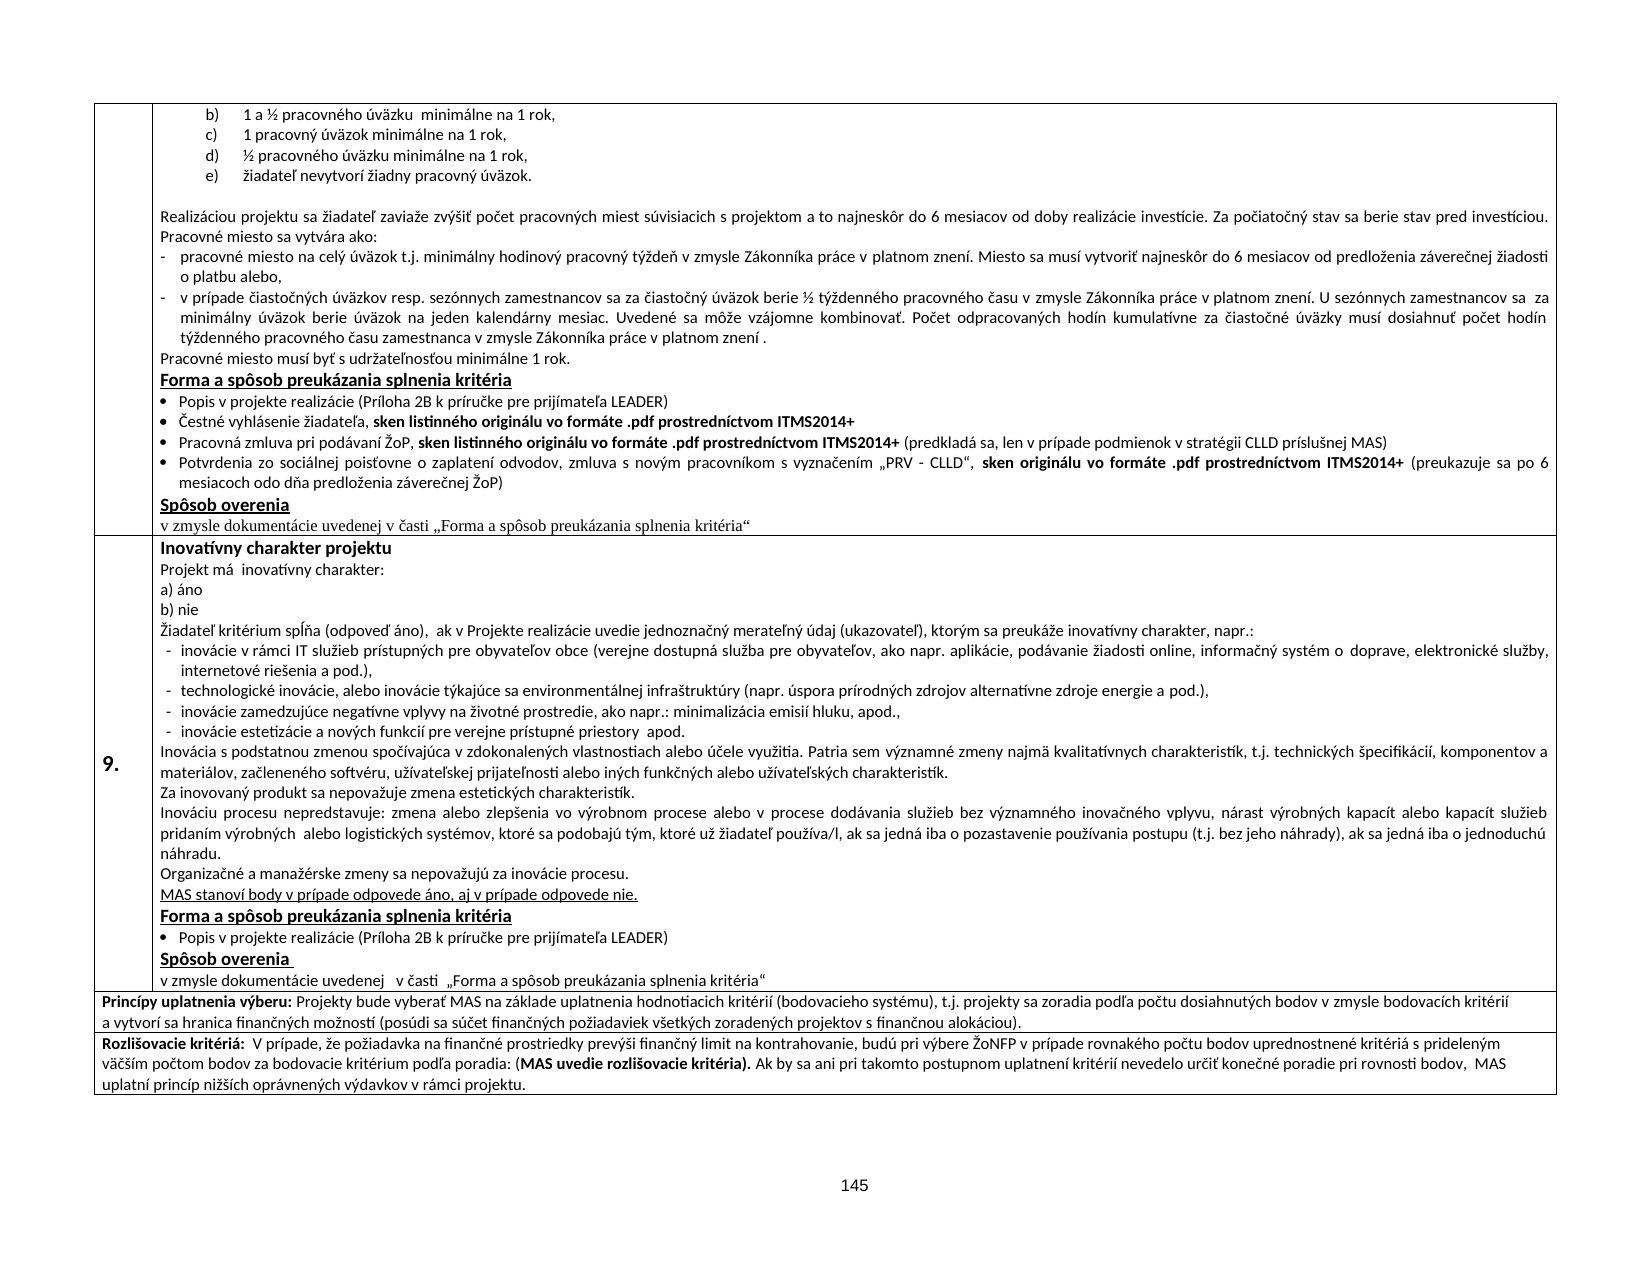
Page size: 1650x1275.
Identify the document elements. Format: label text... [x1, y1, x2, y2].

table_cell Inovatívny charakter projektu Projekt má inovatívny charakter: a) áno b) nie Žiadateľ kritérium spĺňa (odpoveď áno), ak v Projekte realizácie uvedie jednoznačný merateľný údaj (ukazovateľ), ktorým sa preukáže inovatívny charakter, napr.: inovácie v rámci IT služieb prístupných pre obyvateľov obce (verejne dostupná služba pre obyvateľov, ako napr. aplikácie, podávanie žiadosti online, informačný systém o doprave, elektronické služby, internetové riešenia a pod.), technologické inovácie, alebo inovácie týkajúce sa environmentálnej infraštruktúry (napr. úspora prírodných zdrojov alternatívne zdroje energie a pod.), inovácie zamedzujúce negatívne vplyvy na životné prostredie, ako napr.: minimalizácia emisií hluku, apod., inovácie estetizácie a nových funkcií pre verejne prístupné priestory apod. Inovácia s podstatnou zmenou spočívajúca v zdokonalených vlastnostiach alebo účele využitia. Patria sem významné zmeny najmä kvalitatívnych charakteristík, t.j. technických špecifikácií, komponentov a materiálov, začleneného softvéru, užívateľskej prijateľnosti alebo iných funkčných alebo užívateľských charakteristík. Za inovovaný produkt sa nepovažuje zmena estetických charakteristík. Inováciu procesu nepredstavuje: zmena alebo zlepšenia vo výrobnom procese alebo v procese dodávania služieb bez významného inovačného vplyvu, nárast výrobných kapacít alebo kapacít služieb pridaním výrobných alebo logistických systémov, ktoré sa podobajú tým, ktoré už žiadateľ používa/l, ak sa jedná iba o pozastavenie používania postupu (t.j. bez jeho náhrady), ak sa jedná iba o jednoduchú náhradu. Organizačné a manažérske zmeny sa nepovažujú za inovácie procesu. MAS stanoví body v prípade odpovede áno, aj v prípade odpovede nie. Forma a spôsob preukázania splnenia kritéria Popis v projekte realizácie (Príloha 2B k príručke pre prijímateľa LEADER) Spôsob overenia v zmysle dokumentácie uvedenej v časti „Forma a spôsob preukázania splnenia kritéria“ [153, 536, 1556, 991]
table_cell 8. [95, 104, 152, 535]
table_cell 9. [95, 536, 152, 991]
table_cell Rozlišovacie kritériá: V prípade, že požiadavka na finančné prostriedky prevýši finančný limit na kontrahovanie, budú pri výbere ŽoNFP v prípade rovnakého počtu bodov uprednostnené kritériá s prideleným väčším počtom bodov za bodovacie kritérium podľa poradia: (MAS uvedie rozlišovacie kritéria). Ak by sa ani pri takomto postupnom uplatnení kritérií nevedelo určiť konečné poradie pri rovnosti bodov, MAS uplatní princíp nižších oprávnených výdavkov v rámci projektu. [95, 1033, 1556, 1094]
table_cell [153, 104, 1556, 535]
table_cell Princípy uplatnenia výberu: Projekty bude vyberať MAS na základe uplatnenia hodnotiacich kritérií (bodovacieho systému), t.j. projekty sa zoradia podľa počtu dosiahnutých bodov v zmysle bodovacích kritérií a vytvorí sa hranica finančných možností (posúdi sa súčet finančných požiadaviek všetkých zoradených projektov s finančnou alokáciou). [95, 992, 1556, 1032]
